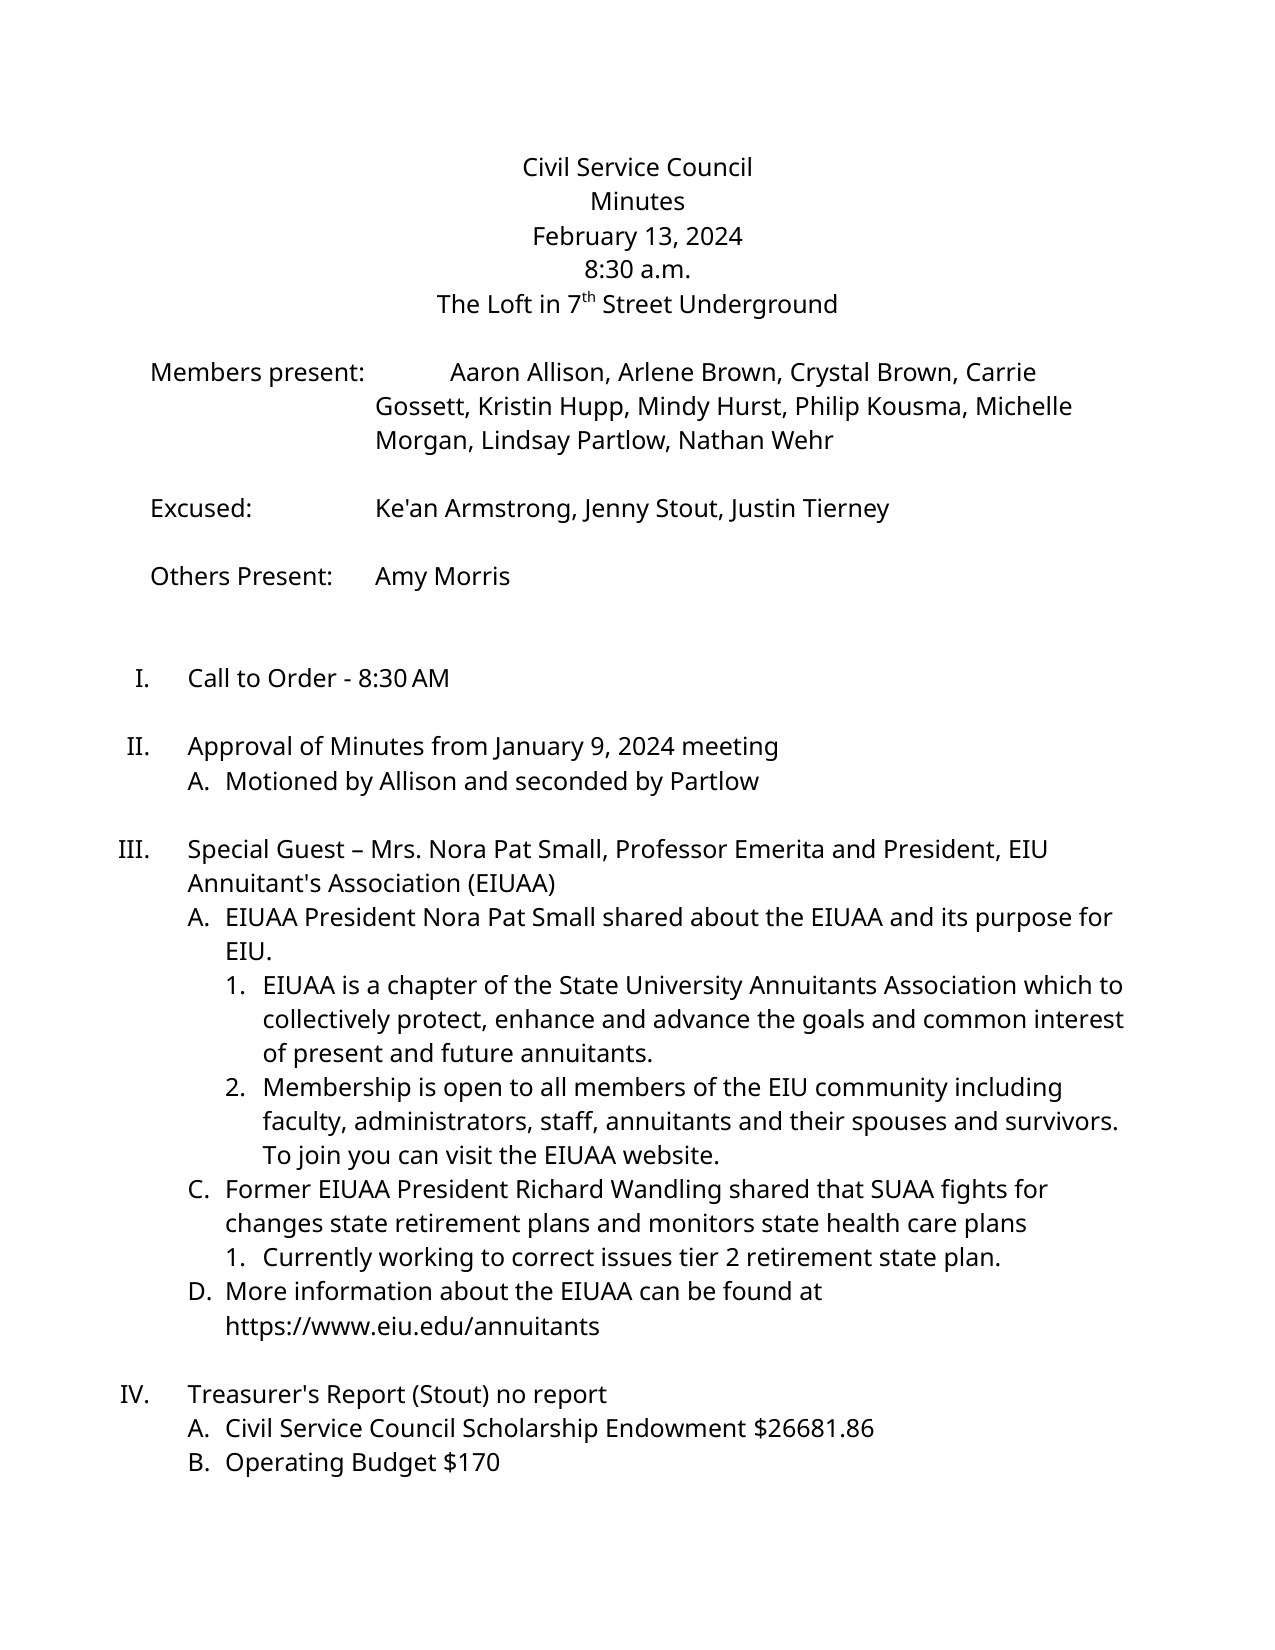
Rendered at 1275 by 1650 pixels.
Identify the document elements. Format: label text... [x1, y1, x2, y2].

text Minutes [150, 184, 1125, 218]
text Excused: Ke'an Armstrong, Jenny Stout, Justin Tierney [150, 491, 1125, 525]
text 8:30 a.m. [150, 252, 1125, 286]
list Former EIUAA President Richard Wandling shared that SUAA fights for changes state retirement plans and monitors state health care plans [187, 1172, 1125, 1240]
text The Loft in 7th Street Underground [150, 286, 1125, 320]
list Call to Order - 8:30 AM [150, 661, 1125, 695]
list Currently working to correct issues tier 2 retirement state plan. [225, 1240, 1125, 1274]
list Treasurer's Report (Stout) no report [150, 1376, 1125, 1410]
list Motioned by Allison and seconded by Partlow [187, 763, 1125, 797]
text February 13, 2024 [150, 218, 1125, 252]
list Approval of Minutes from January 9, 2024 meeting [150, 729, 1125, 763]
list Special Guest – Mrs. Nora Pat Small, Professor Emerita and President, EIU Annuitant's Association (EIUAA) [150, 831, 1125, 899]
list EIUAA President Nora Pat Small shared about the EIUAA and its purpose for EIU. [187, 899, 1125, 967]
list More information about the EIUAA can be found at https://www.eiu.edu/annuitants [187, 1274, 1125, 1342]
text Civil Service Council [150, 150, 1125, 184]
list Membership is open to all members of the EIU community including faculty, administrators, staff, annuitants and their spouses and survivors. To join you can visit the EIUAA website. [225, 1070, 1125, 1172]
list EIUAA is a chapter of the State University Annuitants Association which to collectively protect, enhance and advance the goals and common interest of present and future annuitants. [225, 967, 1125, 1070]
text Members present: Aaron Allison, Arlene Brown, Crystal Brown, Carrie Gossett, Kristin Hupp, Mindy Hurst, Philip Kousma, Michelle Morgan, Lindsay Partlow, Nathan Wehr [150, 354, 1125, 457]
list Operating Budget $170 [187, 1444, 1125, 1478]
list Civil Service Council Scholarship Endowment $26681.86 [187, 1410, 1125, 1444]
text Others Present: Amy Morris [150, 559, 1125, 593]
